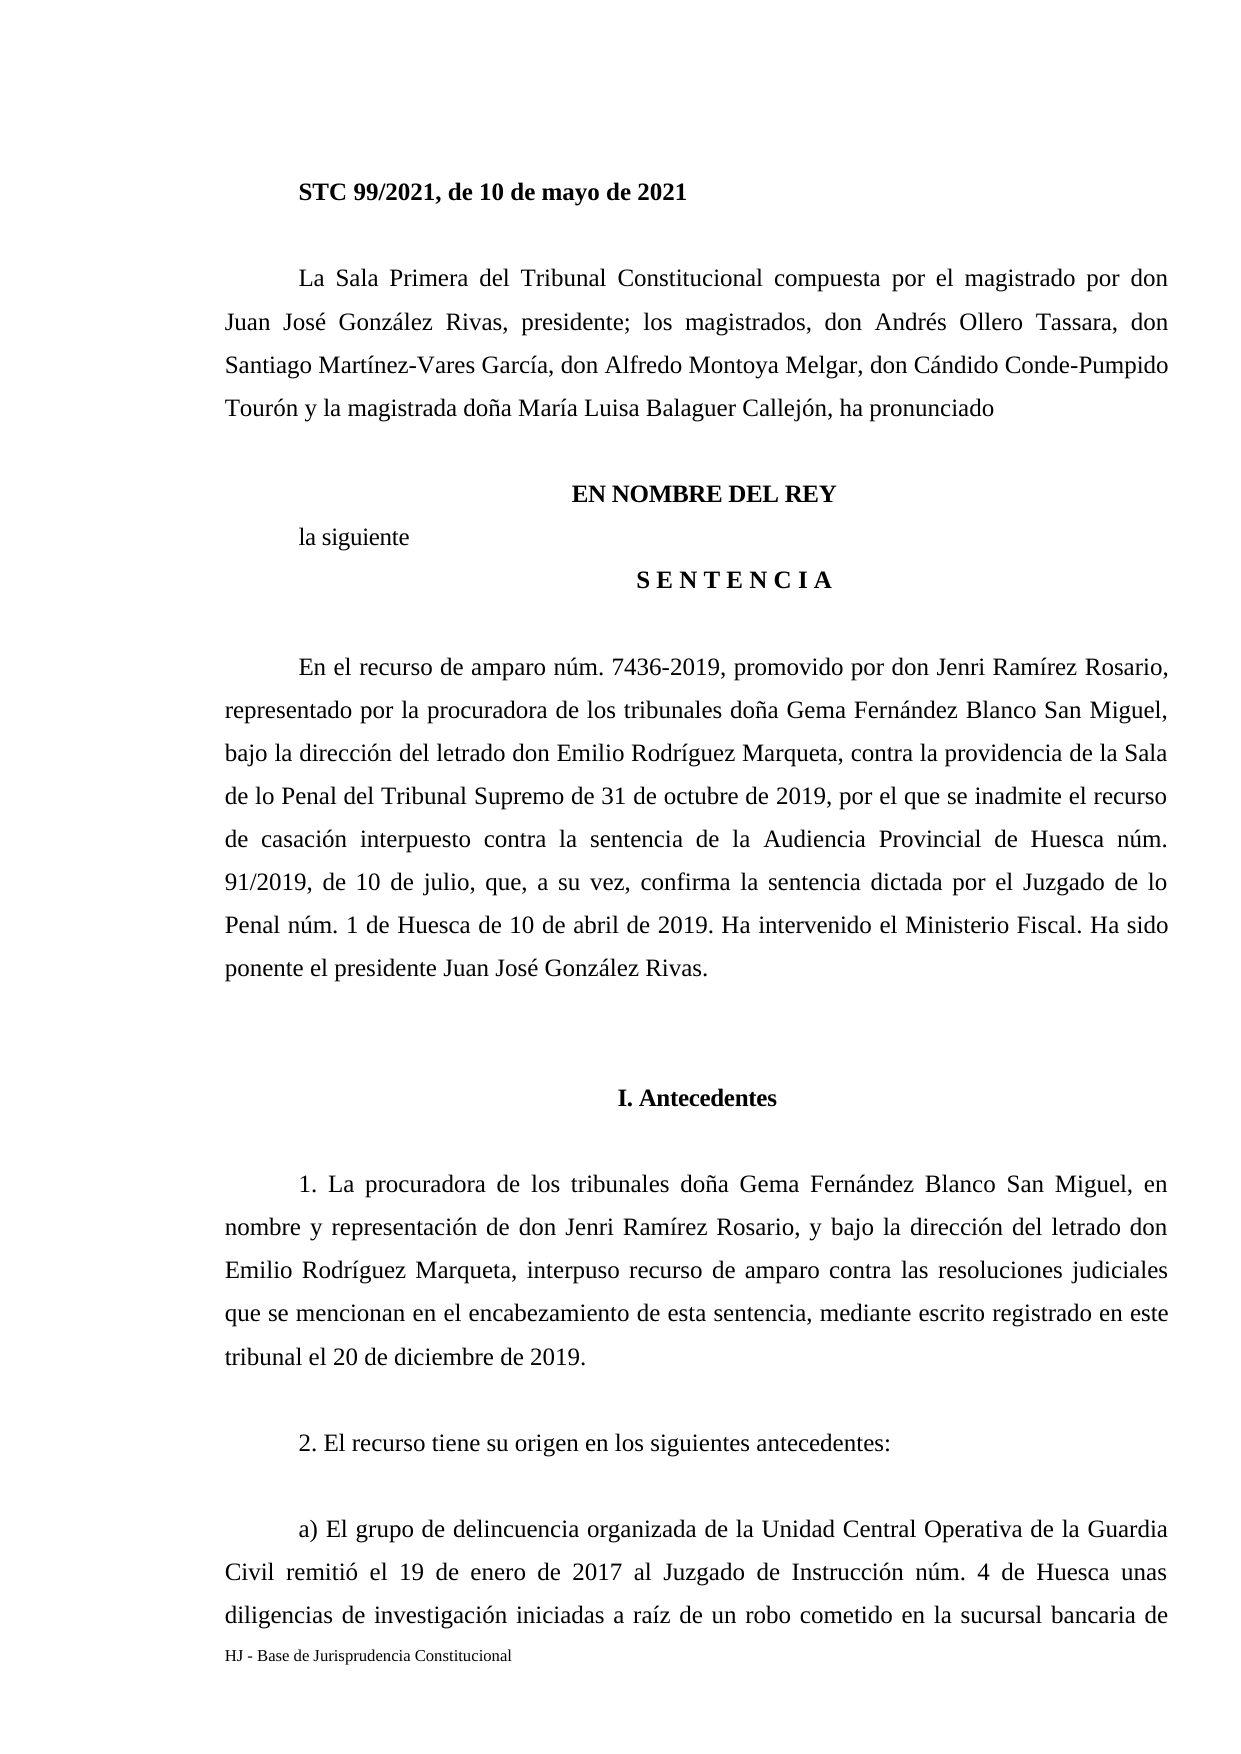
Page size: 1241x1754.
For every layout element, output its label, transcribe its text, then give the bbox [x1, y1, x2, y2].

text STC 99/2021, de 10 de mayo de 2021 [224, 177, 1169, 206]
text la siguiente [224, 522, 1110, 551]
text La Sala Primera del Tribunal Constitucional compuesta por el magistrado por don Juan José González Rivas, presidente; los magistrados, don Andrés Ollero Tassara, don Santiago Martínez-Vares García, don Alfredo Montoya Melgar, don Cándido Conde-Pumpido Tourón y la magistrada doña María Luisa Balaguer Callejón, ha pronunciado [224, 263, 1169, 422]
text I. Antecedentes [224, 1083, 1169, 1112]
text En el recurso de amparo núm. 7436-2019, promovido por don Jenri Ramírez Rosario, representado por la procuradora de los tribunales doña Gema Fernández Blanco San Miguel, bajo la dirección del letrado don Emilio Rodríguez Marqueta, contra la providencia de la Sala de lo Penal del Tribunal Supremo de 31 de octubre de 2019, por el que se inadmite el recurso de casación interpuesto contra la sentencia de la Audiencia Provincial de Huesca núm. 91/2019, de 10 de julio, que, a su vez, confirma la sentencia dictada por el Juzgado de lo Penal núm. 1 de Huesca de 10 de abril de 2019. Ha intervenido el Ministerio Fiscal. Ha sido ponente el presidente Juan José González Rivas. [224, 652, 1169, 982]
text EN NOMBRE DEL REY [224, 479, 1110, 508]
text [224, 1514, 1169, 1629]
text S E N T E N C I A [224, 565, 1169, 594]
text 2. El recurso tiene su origen en los siguientes antecedentes: [224, 1428, 1169, 1457]
text 1. La procuradora de los tribunales doña Gema Fernández Blanco San Miguel, en nombre y representación de don Jenri Ramírez Rosario, y bajo la dirección del letrado don Emilio Rodríguez Marqueta, interpuso recurso de amparo contra las resoluciones judiciales que se mencionan en el encabezamiento de esta sentencia, mediante escrito registrado en este tribunal el 20 de diciembre de 2019. [224, 1169, 1169, 1370]
